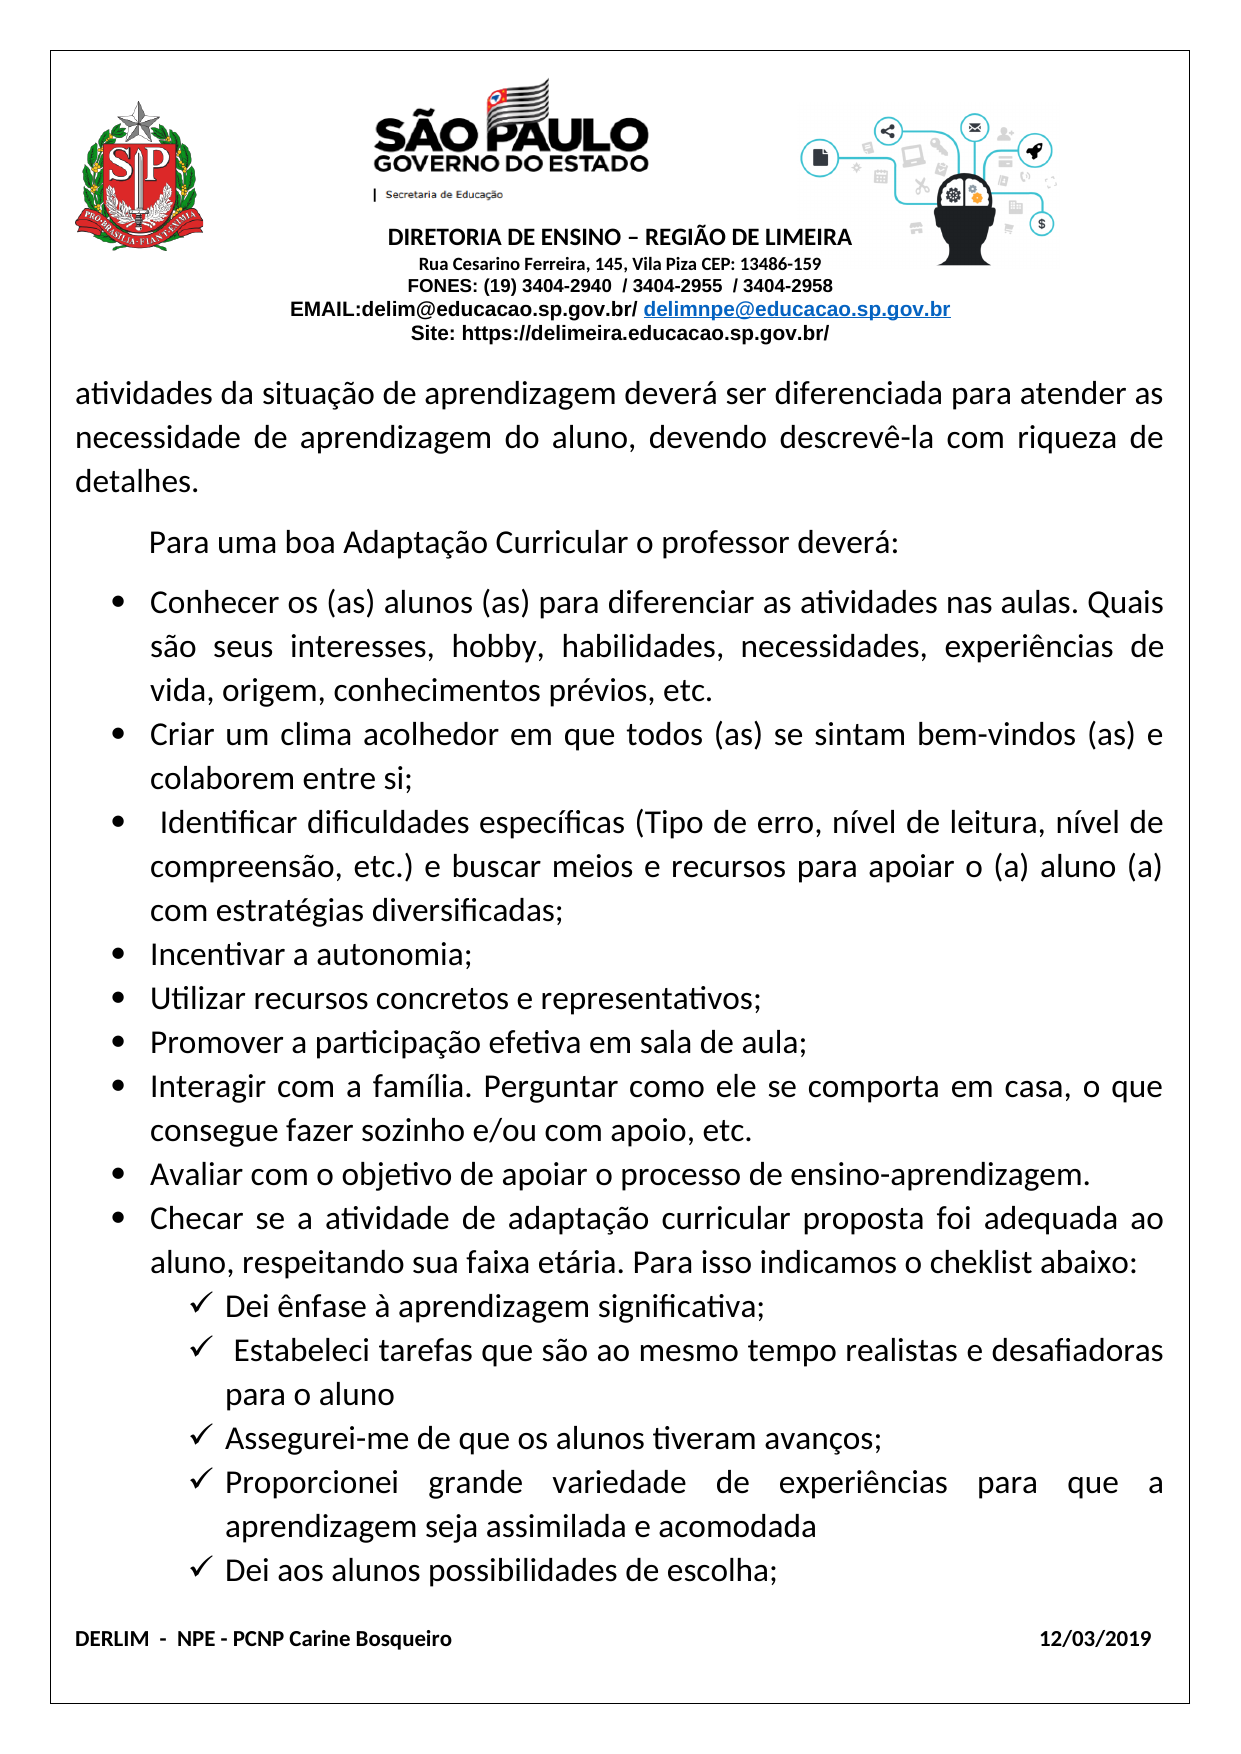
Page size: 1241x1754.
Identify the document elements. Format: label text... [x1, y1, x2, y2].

list Proporcionei grande variedade de experiências para que a aprendizagem seja assimilada e acomodada [187, 1461, 1165, 1545]
list Checar se a atividade de adaptação curricular proposta foi adequada ao aluno, respeitando sua faixa etária. Para isso indicamos o cheklist abaixo: [112, 1197, 1165, 1282]
list Dei aos alunos possibilidades de escolha; [187, 1548, 1165, 1589]
list Avaliar com o objetivo de apoiar o processo de ensino-aprendizagem. [112, 1153, 1165, 1194]
list Incentivar a autonomia; [112, 933, 1165, 974]
list Conhecer os (as) alunos (as) para diferenciar as atividades nas aulas. Quais são seus interesses, hobby, habilidades, necessidades, experiências de vida, origem, conhecimentos prévios, etc. [112, 581, 1165, 710]
list Utilizar recursos concretos e representativos; [112, 977, 1165, 1018]
list Identificar dificuldades específicas (Tipo de erro, nível de leitura, nível de compreensão, etc.) e buscar meios e recursos para apoiar o (a) aluno (a) com estratégias diversificadas; [112, 801, 1165, 930]
list Promover a participação efetiva em sala de aula; [112, 1021, 1165, 1062]
list Assegurei-me de que os alunos tiveram avanços; [187, 1417, 1165, 1457]
list Criar um clima acolhedor em que todos (as) se sintam bem-vindos (as) e colaborem entre si; [112, 713, 1165, 798]
list Estabeleci tarefas que são ao mesmo tempo realistas e desafiadoras para o aluno [187, 1329, 1165, 1413]
picture [357, 75, 658, 212]
list Dei ênfase à aprendizagem significativa; [187, 1285, 1165, 1326]
text Para uma boa Adaptação Curricular o professor deverá: [75, 521, 1165, 562]
picture [796, 102, 1060, 269]
list Interagir com a família. Perguntar como ele se comporta em casa, o que consegue fazer sozinho e/ou com apoio, etc. [112, 1065, 1165, 1150]
picture [75, 101, 204, 251]
